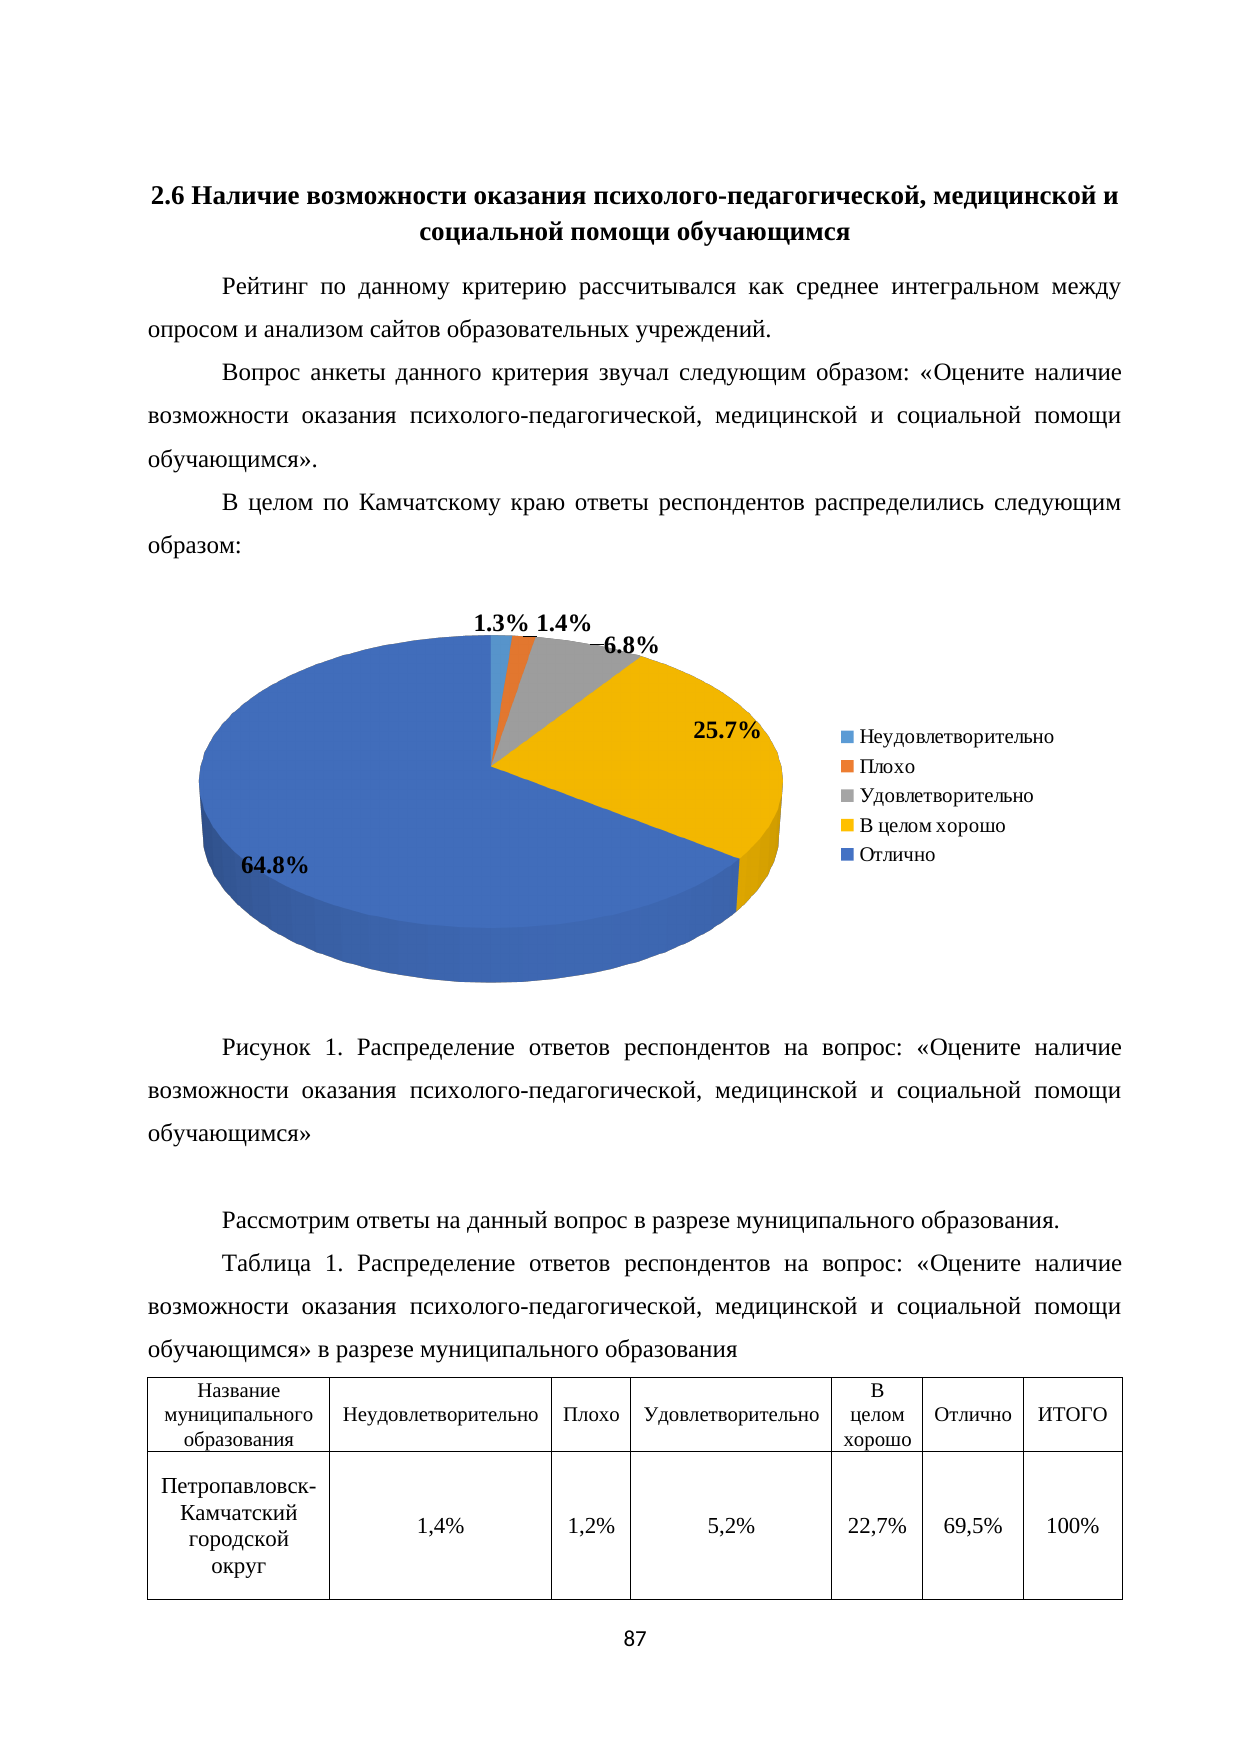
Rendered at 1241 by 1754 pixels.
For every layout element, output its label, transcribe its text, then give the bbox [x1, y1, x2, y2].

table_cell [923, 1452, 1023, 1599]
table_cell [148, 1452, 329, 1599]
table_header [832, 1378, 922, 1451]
text Рейтинг по данному критерию рассчитывался как среднее интегральном между опросом и анализом сайтов образовательных учреждений. [148, 271, 1122, 343]
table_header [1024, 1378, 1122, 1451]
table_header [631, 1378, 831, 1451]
text Рассмотрим ответы на данный вопрос в разрезе муниципального образования. [148, 1205, 1122, 1233]
text Рисунок 1. Распределение ответов респондентов на вопрос: «Оцените наличие возможности оказания психолого-педагогической, медицинской и социальной помощи обучающимся» [148, 1032, 1122, 1147]
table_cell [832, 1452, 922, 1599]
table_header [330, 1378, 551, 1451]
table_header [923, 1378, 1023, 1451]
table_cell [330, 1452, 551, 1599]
subtitle 2.6 Наличие возможности оказания психолого-педагогической, медицинской и социальной помощи обучающимся [148, 179, 1122, 246]
text Таблица 1. Распределение ответов респондентов на вопрос: «Оцените наличие возможности оказания психолого-педагогической, медицинской и социальной помощи обучающимся» в разрезе муниципального образования [148, 1248, 1122, 1363]
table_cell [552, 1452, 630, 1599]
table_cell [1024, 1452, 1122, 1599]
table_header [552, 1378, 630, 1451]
text Вопрос анкеты данного критерия звучал следующим образом: «Оцените наличие возможности оказания психолого-педагогической, медицинской и социальной помощи обучающимся». [148, 357, 1122, 472]
text В целом по Камчатскому краю ответы респондентов распределились следующим образом: [148, 487, 1122, 559]
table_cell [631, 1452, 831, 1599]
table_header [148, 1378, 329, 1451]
